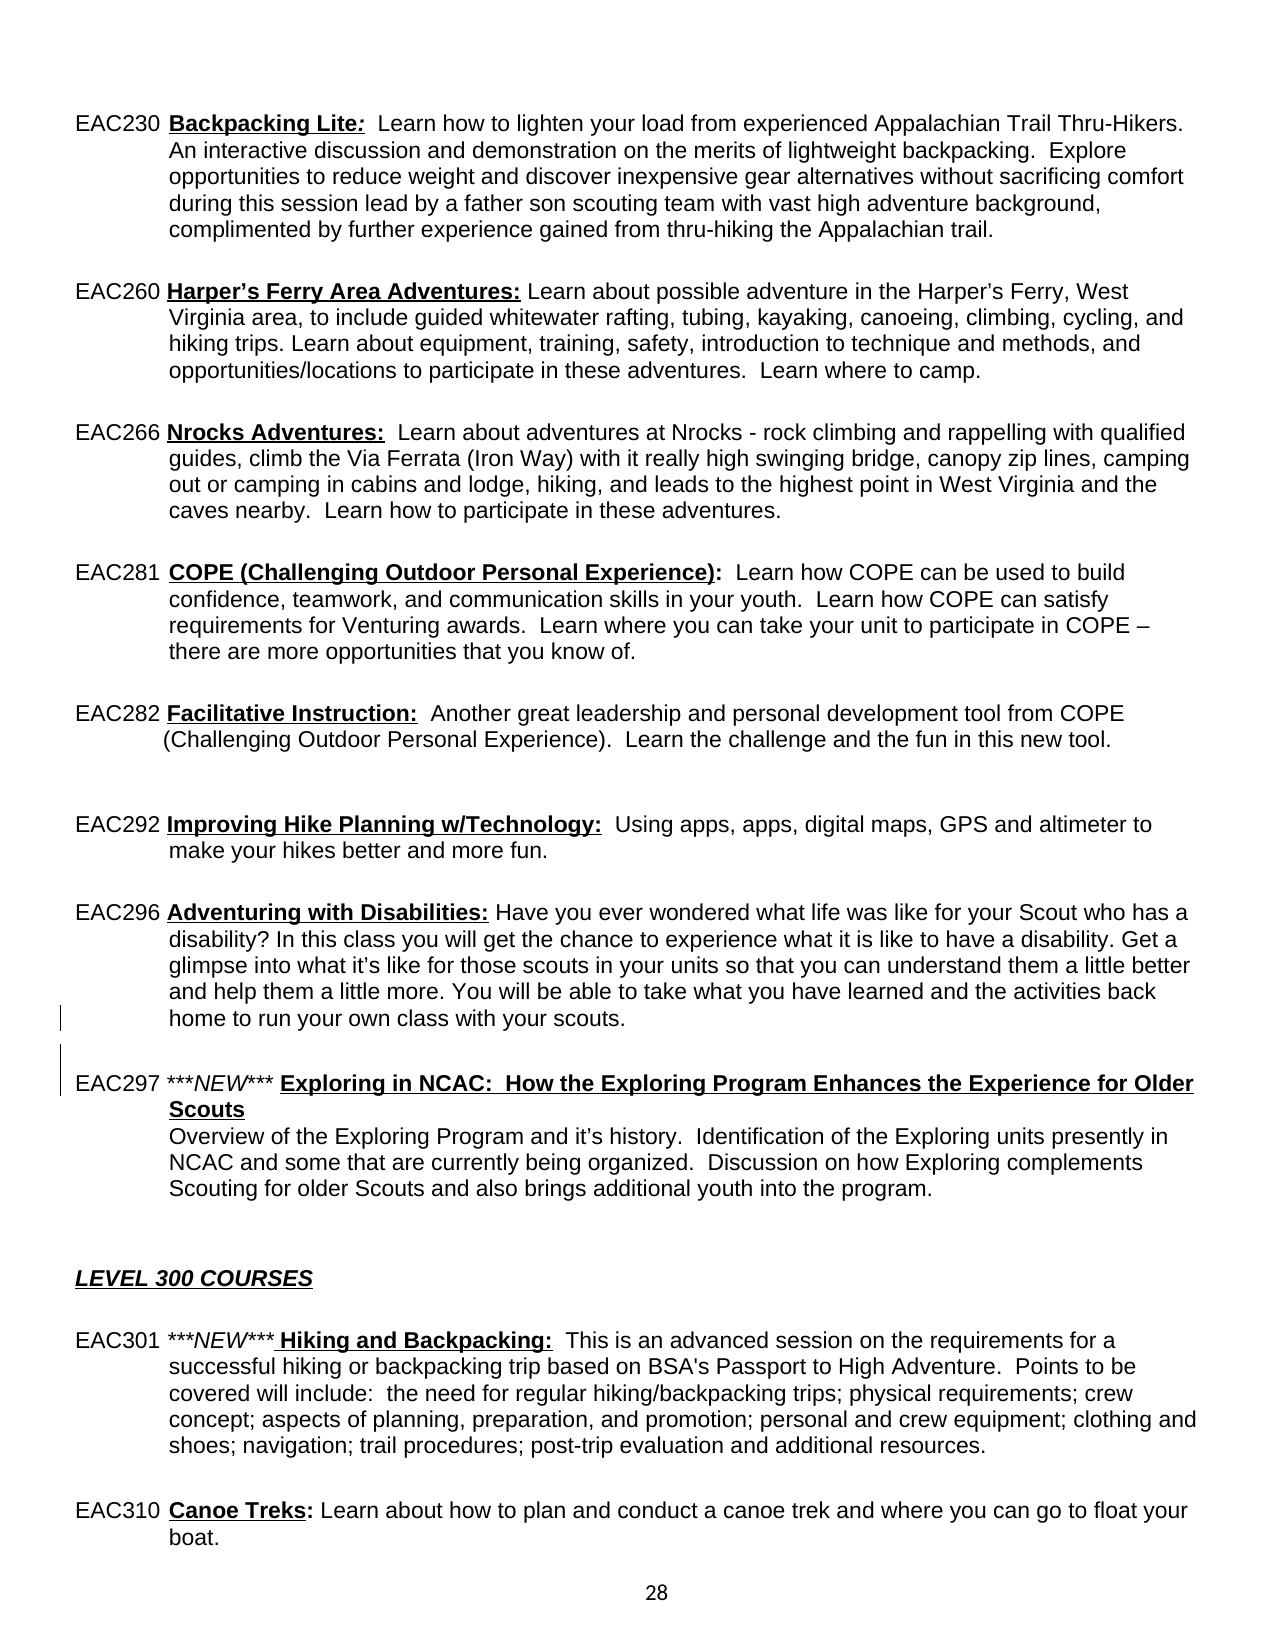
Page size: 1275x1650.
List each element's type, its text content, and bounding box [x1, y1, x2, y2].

text EAC230 Backpacking Lite: Learn how to lighten your load from experienced Appalachian Trail Thru-Hikers. An interactive discussion and demonstration on the merits of lightweight backpacking. Explore opportunities to reduce weight and discover inexpensive gear alternatives without sacrificing comfort during this session lead by a father son scouting team with vast high adventure background, complimented by further experience gained from thru-hiking the Appalachian trail. [75, 110, 1200, 242]
text EAC260 Harper’s Ferry Area Adventures: Learn about possible adventure in the Harper’s Ferry, West Virginia area, to include guided whitewater rafting, tubing, kayaking, canoeing, climbing, cycling, and hiking trips. Learn about equipment, training, safety, introduction to technique and methods, and opportunities/locations to participate in these adventures. Learn where to camp. [75, 278, 1200, 383]
text EAC296 Adventuring with Disabilities: Have you ever wondered what life was like for your Scout who has a disability? In this class you will get the chance to experience what it is like to have a disability. Get a glimpse into what it’s like for those scouts in your units so that you can understand them a little better and help them a little more. You will be able to take what you have learned and the activities back home to run your own class with your scouts. [75, 899, 1200, 1031]
text EAC281 COPE (Challenging Outdoor Personal Experience): Learn how COPE can be used to build confidence, teamwork, and communication skills in your youth. Learn how COPE can satisfy requirements for Venturing awards. Learn where you can take your unit to participate in COPE – there are more opportunities that you know of. [75, 559, 1200, 665]
text LEVEL 300 COURSES [75, 1265, 1200, 1291]
text (Challenging Outdoor Personal Experience). Learn the challenge and the fun in this new tool. [75, 726, 1200, 753]
text EAC282 Facilitative Instruction: Another great leadership and personal development tool from COPE [75, 700, 1200, 726]
text EAC292 Improving Hike Planning w/Technology: Using apps, apps, digital maps, GPS and altimeter to make your hikes better and more fun. [75, 811, 1200, 864]
text EAC297 ***NEW*** Exploring in NCAC: How the Exploring Program Enhances the Experience for Older Scouts [75, 1070, 1200, 1123]
text EAC310 Canoe Treks: Learn about how to plan and conduct a canoe trek and where you can go to float your boat. [75, 1497, 1200, 1550]
text Overview of the Exploring Program and it’s history. Identification of the Exploring units presently in NCAC and some that are currently being organized. Discussion on how Exploring complements Scouting for older Scouts and also brings additional youth into the program. [169, 1123, 1200, 1202]
text EAC266 Nrocks Adventures: Learn about adventures at Nrocks - rock climbing and rappelling with qualified guides, climb the Via Ferrata (Iron Way) with it really high swinging bridge, canopy zip lines, camping out or camping in cabins and lodge, hiking, and leads to the highest point in West Virginia and the caves nearby. Learn how to participate in these adventures. [75, 418, 1200, 524]
text EAC301 ***NEW*** Hiking and Backpacking: This is an advanced session on the requirements for a successful hiking or backpacking trip based on BSA's Passport to High Adventure. Points to be covered will include: the need for regular hiking/backpacking trips; physical requirements; crew concept; aspects of planning, preparation, and promotion; personal and crew equipment; clothing and shoes; navigation; trail procedures; post-trip evaluation and additional resources. [75, 1327, 1200, 1459]
